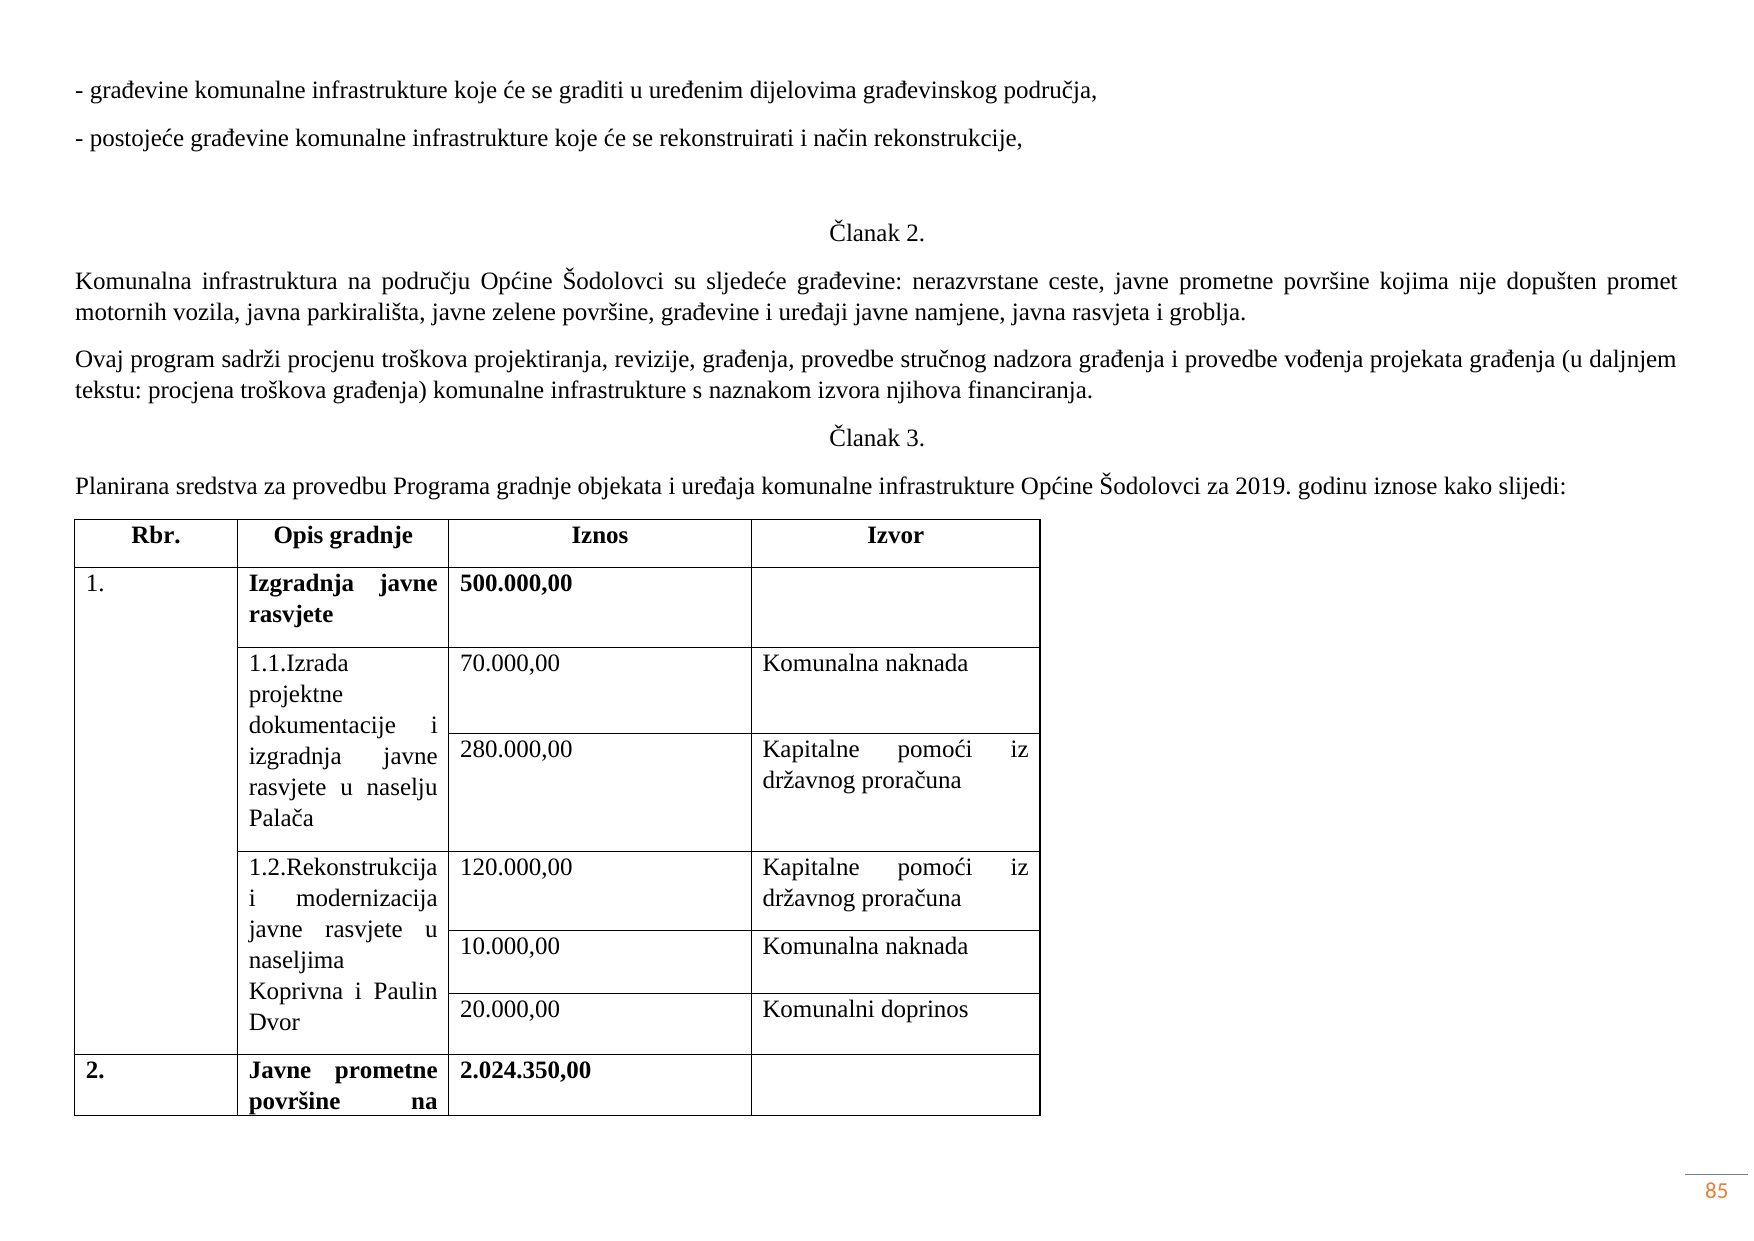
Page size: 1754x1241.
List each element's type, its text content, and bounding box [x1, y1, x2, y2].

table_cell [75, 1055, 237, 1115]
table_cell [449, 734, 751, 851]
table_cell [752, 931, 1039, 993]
text Ovaj program sadrži procjenu troškova projektiranja, revizije, građenja, provedbe stručnog nadzora građenja i provedbe vođenja projekata građenja (u daljnjem tekstu: procjena troškova građenja) komunalne infrastrukture s naznakom izvora njihova financiranja. [75, 344, 1679, 404]
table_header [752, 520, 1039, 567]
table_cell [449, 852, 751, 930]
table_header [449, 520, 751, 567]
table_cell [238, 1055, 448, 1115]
text Članak 2. [75, 218, 1679, 247]
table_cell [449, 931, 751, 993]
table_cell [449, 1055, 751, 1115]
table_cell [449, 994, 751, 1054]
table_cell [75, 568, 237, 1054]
text - građevine komunalne infrastrukture koje će se graditi u uređenim dijelovima građevinskog područja, [75, 75, 1679, 104]
text - postojeće građevine komunalne infrastrukture koje će se rekonstruirati i način rekonstrukcije, [75, 123, 1679, 151]
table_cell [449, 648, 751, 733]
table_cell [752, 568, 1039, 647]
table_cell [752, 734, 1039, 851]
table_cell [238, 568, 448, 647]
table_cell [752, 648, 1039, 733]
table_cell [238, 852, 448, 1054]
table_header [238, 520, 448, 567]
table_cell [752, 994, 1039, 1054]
text Planirana sredstva za provedbu Programa gradnje objekata i uređaja komunalne infrastrukture Općine Šodolovci za 2019. godinu iznose kako slijedi: [75, 471, 1679, 500]
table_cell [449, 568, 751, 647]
text Komunalna infrastruktura na području Općine Šodolovci su sljedeće građevine: nerazvrstane ceste, javne prometne površine kojima nije dopušten promet motornih vozila, javna parkirališta, javne zelene površine, građevine i uređaji javne namjene, javna rasvjeta i groblja. [75, 266, 1679, 326]
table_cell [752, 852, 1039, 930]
text Članak 3. [75, 423, 1679, 452]
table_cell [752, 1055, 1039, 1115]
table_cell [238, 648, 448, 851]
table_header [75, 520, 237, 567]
